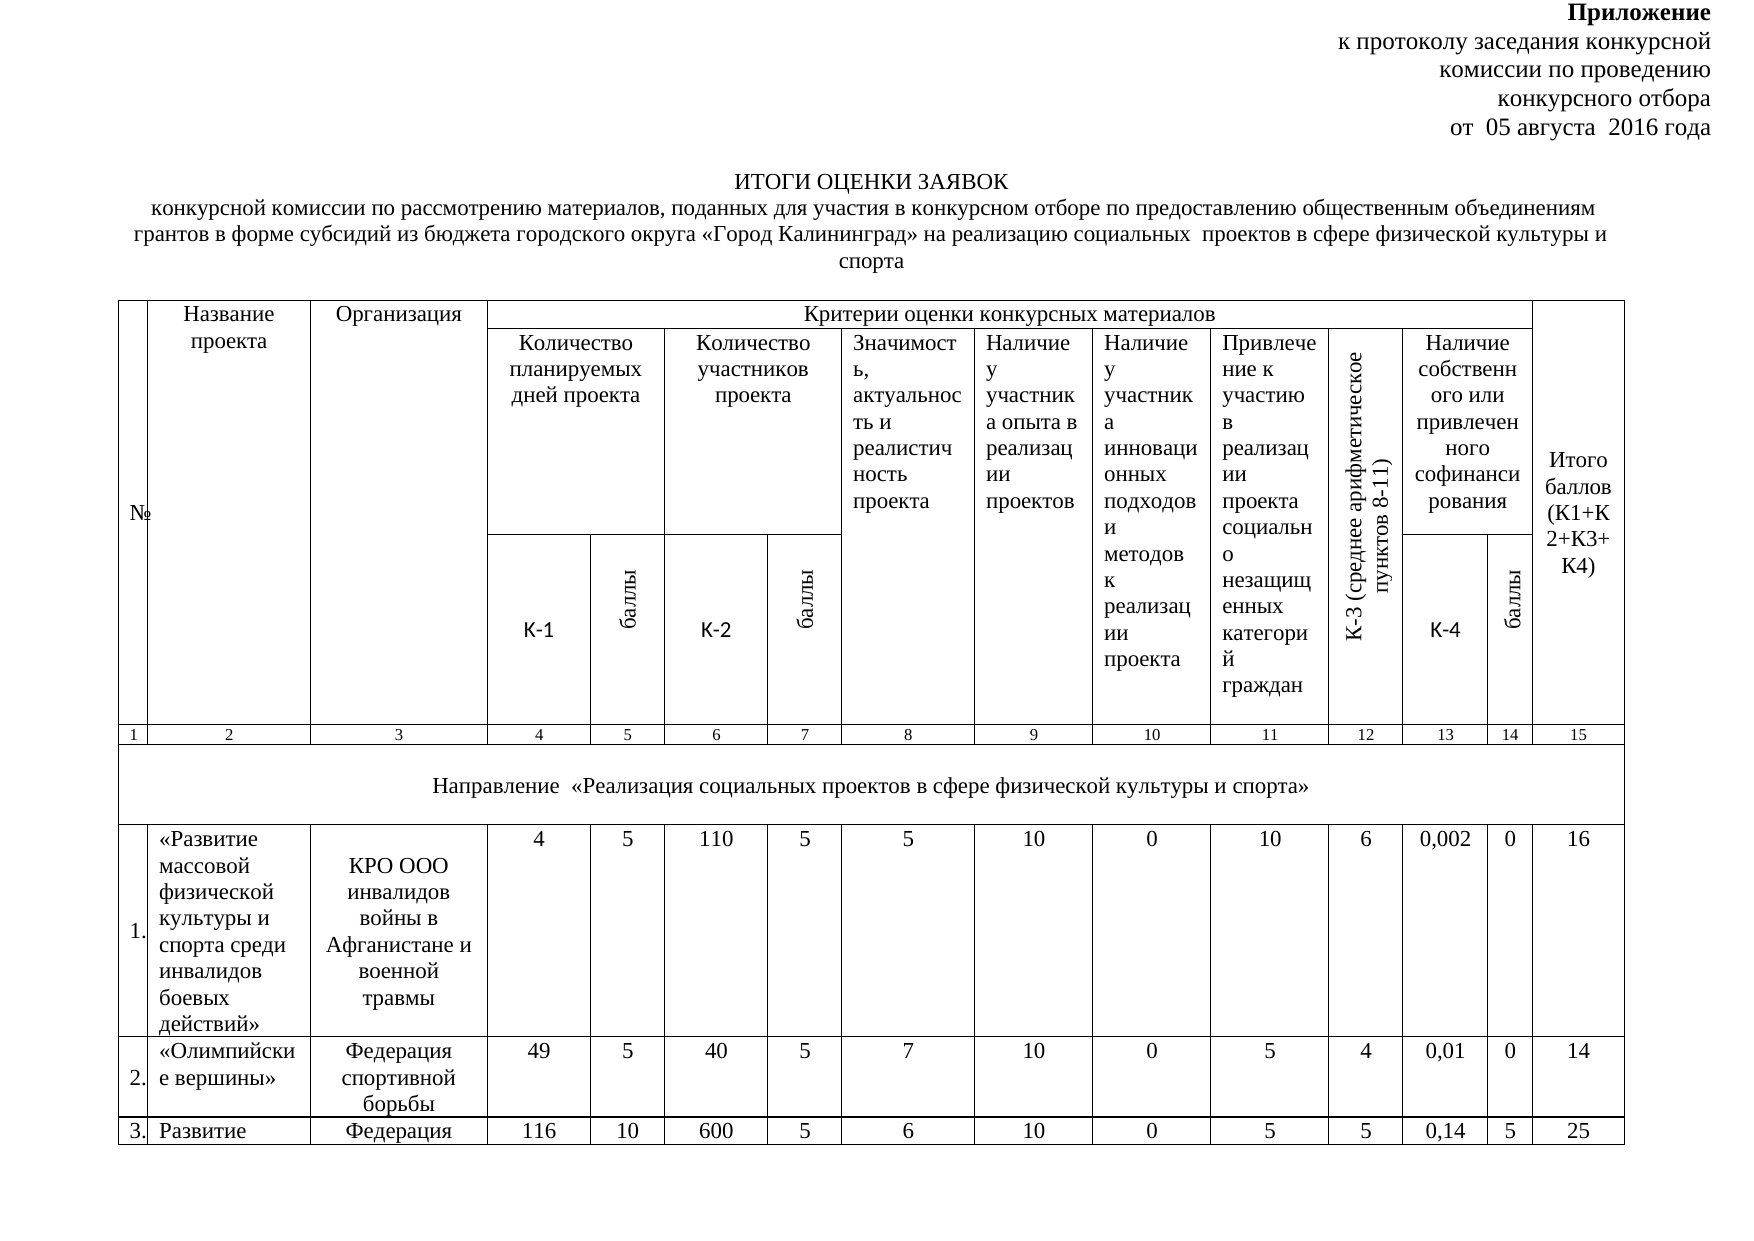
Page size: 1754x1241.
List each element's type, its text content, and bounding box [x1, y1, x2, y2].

table_cell 5 [768, 825, 841, 1036]
table_cell [119, 1118, 147, 1144]
table_cell 5 [591, 1037, 664, 1116]
table_cell 116 [488, 1118, 590, 1144]
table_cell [148, 1118, 310, 1144]
table_cell Федерация спортивной борьбы [311, 1037, 487, 1116]
table_cell 0 [1093, 1118, 1210, 1144]
table_cell баллы [591, 535, 664, 724]
table_cell КРО ООО инвалидов войны в Афганистане и военной травмы [311, 825, 487, 1036]
table_cell Количество планируемых дней проекта [488, 329, 664, 534]
table_cell 1 [119, 725, 147, 744]
table_cell K-4 [1403, 535, 1487, 724]
table_cell 5 [768, 1118, 841, 1144]
table_cell 7 [768, 725, 841, 744]
table_cell № [119, 301, 147, 724]
table_cell 9 [975, 725, 1092, 744]
table_cell 15 [1533, 725, 1624, 744]
table_cell баллы [768, 535, 841, 724]
table_cell 5 [768, 1037, 841, 1116]
table_cell 5 [591, 825, 664, 1036]
table_cell K-1 [488, 535, 590, 724]
table_cell 5 [1329, 1118, 1402, 1144]
table_cell Название проекта [148, 301, 310, 724]
table_cell Критерии оценки конкурсных материалов [488, 301, 1532, 328]
table_cell 11 [1211, 725, 1328, 744]
table_cell 3 [311, 725, 487, 744]
table_cell 0,14 [1403, 1118, 1487, 1144]
table_cell 4 [488, 725, 590, 744]
table_cell 25 [1533, 1118, 1624, 1144]
table_cell 4 [1329, 1037, 1402, 1116]
table_cell 110 [665, 825, 767, 1036]
table_cell 0 [1488, 825, 1532, 1036]
table_cell 14 [1533, 1037, 1624, 1116]
table_cell 10 [1093, 725, 1210, 744]
table_cell К-3 (среднее арифметическое пунктов 8-11) [1329, 329, 1402, 724]
table_cell 5 [591, 725, 664, 744]
table_cell 14 [1488, 725, 1532, 744]
table_cell «Развитие массовой физической культуры и спорта среди инвалидов боевых действий» [148, 825, 310, 1036]
table_cell Наличие у участника инновационных подходов и методов к реализации проекта [1093, 329, 1210, 724]
table_cell Привлечение к участию в реализации проекта социально незащищенных категорий граждан [1211, 329, 1328, 724]
table_cell 10 [591, 1118, 664, 1144]
table_cell баллы [1488, 535, 1532, 724]
table_cell Направление «Реализация социальных проектов в сфере физической культуры и спорта» [119, 745, 1624, 824]
table_cell [119, 825, 147, 1036]
table_cell 4 [488, 825, 590, 1036]
table_cell 0 [1093, 1037, 1210, 1116]
table_cell 10 [1211, 825, 1328, 1036]
table_cell K-2 [665, 535, 767, 724]
table_cell Количество участников проекта [665, 329, 841, 534]
table_cell [119, 1037, 147, 1116]
table_cell 10 [975, 825, 1092, 1036]
table_cell 0,002 [1403, 825, 1487, 1036]
table_cell 6 [665, 725, 767, 744]
table_cell 2 [148, 725, 310, 744]
table_cell 16 [1533, 825, 1624, 1036]
table_cell 10 [975, 1118, 1092, 1144]
table_cell 0 [1093, 825, 1210, 1036]
table_cell Федерация тхэквондо [311, 1118, 487, 1144]
table_cell 12 [1329, 725, 1402, 744]
table_cell 8 [842, 725, 974, 744]
table_cell 0 [1488, 1037, 1532, 1116]
table_cell 13 [1403, 725, 1487, 744]
table_cell Организация [311, 301, 487, 724]
table_cell Наличие собственного или привлеченного софинансирования [1403, 329, 1532, 534]
table_header ИТОГИ ОЦЕНКИ ЗАЯВОК конкурсной комиссии по рассмотрению материалов, поданных для участия в конкурсном отборе по предоставлению общественным объединениям грантов в форме субсидий из бюджета городского округа «Город Калининград» на реализацию социальных проектов в сфере физической культуры и спорта [118, 89, 1624, 299]
table_cell 10 [975, 1037, 1092, 1116]
table_cell Значимость, актуальность и реалистичность проекта [842, 329, 974, 724]
table_cell 600 [665, 1118, 767, 1144]
table_cell 5 [1211, 1118, 1328, 1144]
table_cell 5 [1211, 1037, 1328, 1116]
table_cell 49 [488, 1037, 590, 1116]
table_cell «Олимпийские вершины» [148, 1037, 310, 1116]
table_cell Итого баллов (К1+К2+К3+К4) [1533, 301, 1624, 724]
table_cell 0,01 [1403, 1037, 1487, 1116]
table_cell 5 [1488, 1118, 1532, 1144]
table_cell 40 [665, 1037, 767, 1116]
table_cell 6 [1329, 825, 1402, 1036]
table_cell 5 [842, 825, 974, 1036]
table_cell Наличие у участника опыта в реализации проектов [975, 329, 1092, 724]
table_cell 7 [842, 1037, 974, 1116]
table_cell 6 [842, 1118, 974, 1144]
